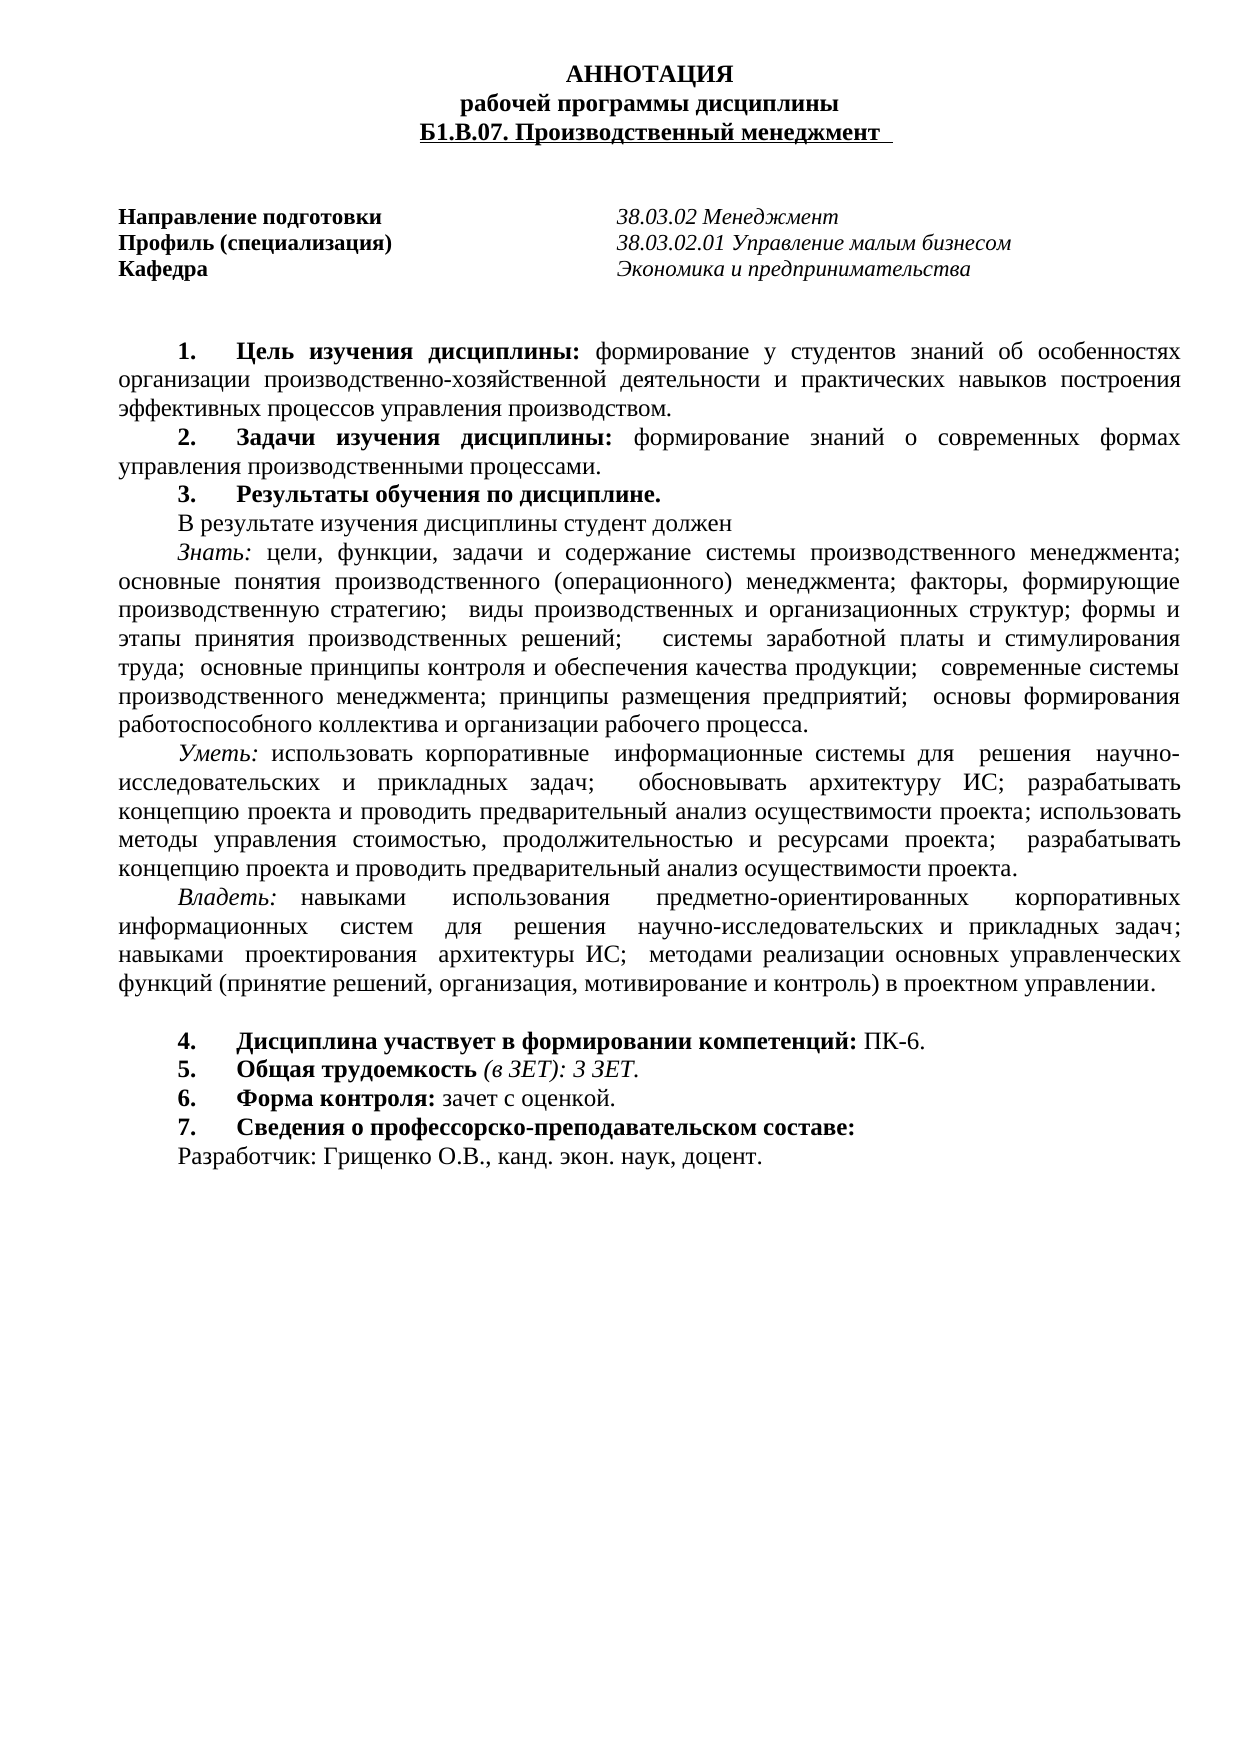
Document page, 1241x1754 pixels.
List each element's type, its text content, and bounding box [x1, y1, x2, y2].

list Форма контроля: зачет с оценкой. [118, 1083, 1181, 1112]
list Цель изучения дисциплины: формирование у студентов знаний об особенностях организации производственно-хозяйственной деятельности и практических навыков построения эффективных процессов управления производством. [118, 336, 1181, 422]
list Результаты обучения по дисциплине. [118, 479, 1181, 508]
list Задачи изучения дисциплины: формирование знаний о современных формах управления производственными процессами. [118, 422, 1181, 479]
text рабочей программы дисциплины [118, 88, 1181, 117]
text Б1.В.07. Производственный менеджмент [118, 117, 1181, 145]
list Сведения о профессорско-преподавательском составе: [118, 1112, 1181, 1141]
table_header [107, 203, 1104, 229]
text АННОТАЦИЯ [118, 59, 1181, 88]
text В результате изучения дисциплины студент должен [118, 508, 1181, 537]
text Уметь: использовать корпоративные информационные системы для решения научно-исследовательских и прикладных задач; обосновывать архитектуру ИС; разрабатывать концепцию проекта и проводить предварительный анализ осуществимости проекта; использовать методы управления стоимостью, продолжительностью и ресурсами проекта; разрабатывать концепцию проекта и проводить предварительный анализ осуществимости проекта. [118, 738, 1181, 882]
text Владеть: навыками использования предметно-ориентированных корпоративных информационных систем для решения научно-исследовательских и прикладных задач; навыками проектирования архитектуры ИС; методами реализации основных управленческих функций (принятие решений, организация, мотивирование и контроль) в проектном управлении. [118, 882, 1181, 997]
text Разработчик: Грищенко О.В., канд. экон. наук, доцент. [118, 1141, 1181, 1169]
list Общая трудоемкость (в ЗЕТ): 3 ЗЕТ. [118, 1054, 1181, 1083]
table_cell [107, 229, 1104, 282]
text Знать: цели, функции, задачи и содержание системы производственного менеджмента; основные понятия производственного (операционного) менеджмента; факторы, формирующие производственную стратегию; виды производственных и организационных структур; формы и этапы принятия производственных решений; системы заработной платы и стимулирования труда; основные принципы контроля и обеспечения качества продукции; современные системы производственного менеджмента; принципы размещения предприятий; основы формирования работоспособного коллектива и организации рабочего процесса. [118, 537, 1181, 738]
list Дисциплина участвует в формировании компетенций: ПК-6. [118, 1026, 1181, 1054]
